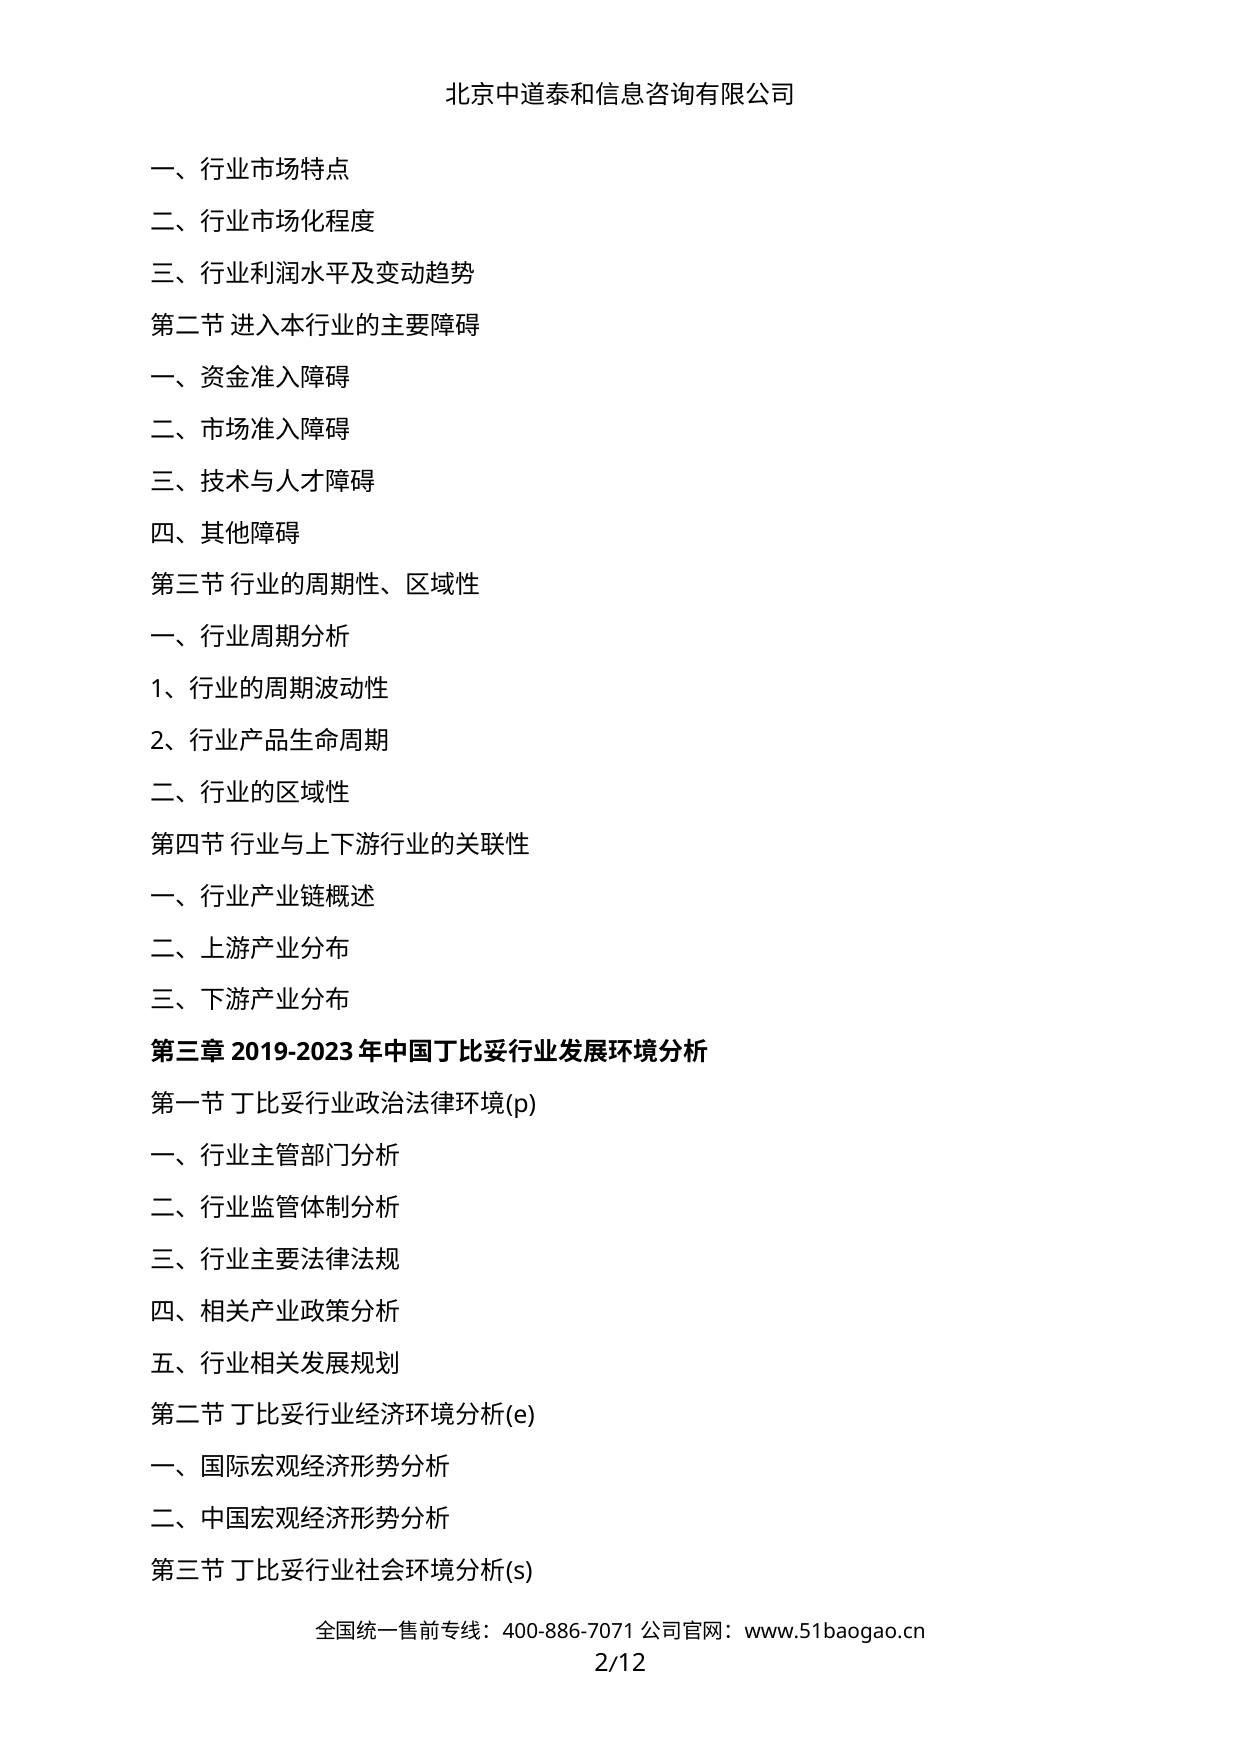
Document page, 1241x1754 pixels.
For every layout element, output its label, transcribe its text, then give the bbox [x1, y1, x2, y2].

text 一、行业市场特点 [150, 150, 1090, 186]
text 第四节 行业与上下游行业的关联性 [150, 824, 1090, 861]
text 四、其他障碍 [150, 513, 1090, 549]
text 一、行业周期分析 [150, 617, 1090, 653]
text 二、行业的区域性 [150, 772, 1090, 809]
text 第三章 2019-2023年中国丁比妥行业发展环境分析 [150, 1032, 1090, 1068]
text 2、行业产品生命周期 [150, 721, 1090, 757]
text 一、国际宏观经济形势分析 [150, 1447, 1090, 1483]
text 第三节 行业的周期性、区域性 [150, 565, 1090, 601]
text 第二节 进入本行业的主要障碍 [150, 306, 1090, 342]
text 一、行业产业链概述 [150, 876, 1090, 912]
text 三、下游产业分布 [150, 980, 1090, 1016]
text 第二节 丁比妥行业经济环境分析(e) [150, 1395, 1090, 1431]
text 二、市场准入障碍 [150, 409, 1090, 446]
text 四、相关产业政策分析 [150, 1291, 1090, 1327]
text 五、行业相关发展规划 [150, 1343, 1090, 1379]
text 第三节 丁比妥行业社会环境分析(s) [150, 1551, 1090, 1587]
text 二、行业监管体制分析 [150, 1187, 1090, 1224]
text 二、上游产业分布 [150, 928, 1090, 964]
text 三、行业主要法律法规 [150, 1239, 1090, 1276]
text 1、行业的周期波动性 [150, 669, 1090, 705]
text 二、中国宏观经济形势分析 [150, 1499, 1090, 1535]
text 一、资金准入障碍 [150, 357, 1090, 394]
text 三、行业利润水平及变动趋势 [150, 254, 1090, 290]
text 三、技术与人才障碍 [150, 461, 1090, 497]
text 第一节 丁比妥行业政治法律环境(p) [150, 1084, 1090, 1120]
text 一、行业主管部门分析 [150, 1136, 1090, 1172]
text 二、行业市场化程度 [150, 202, 1090, 238]
